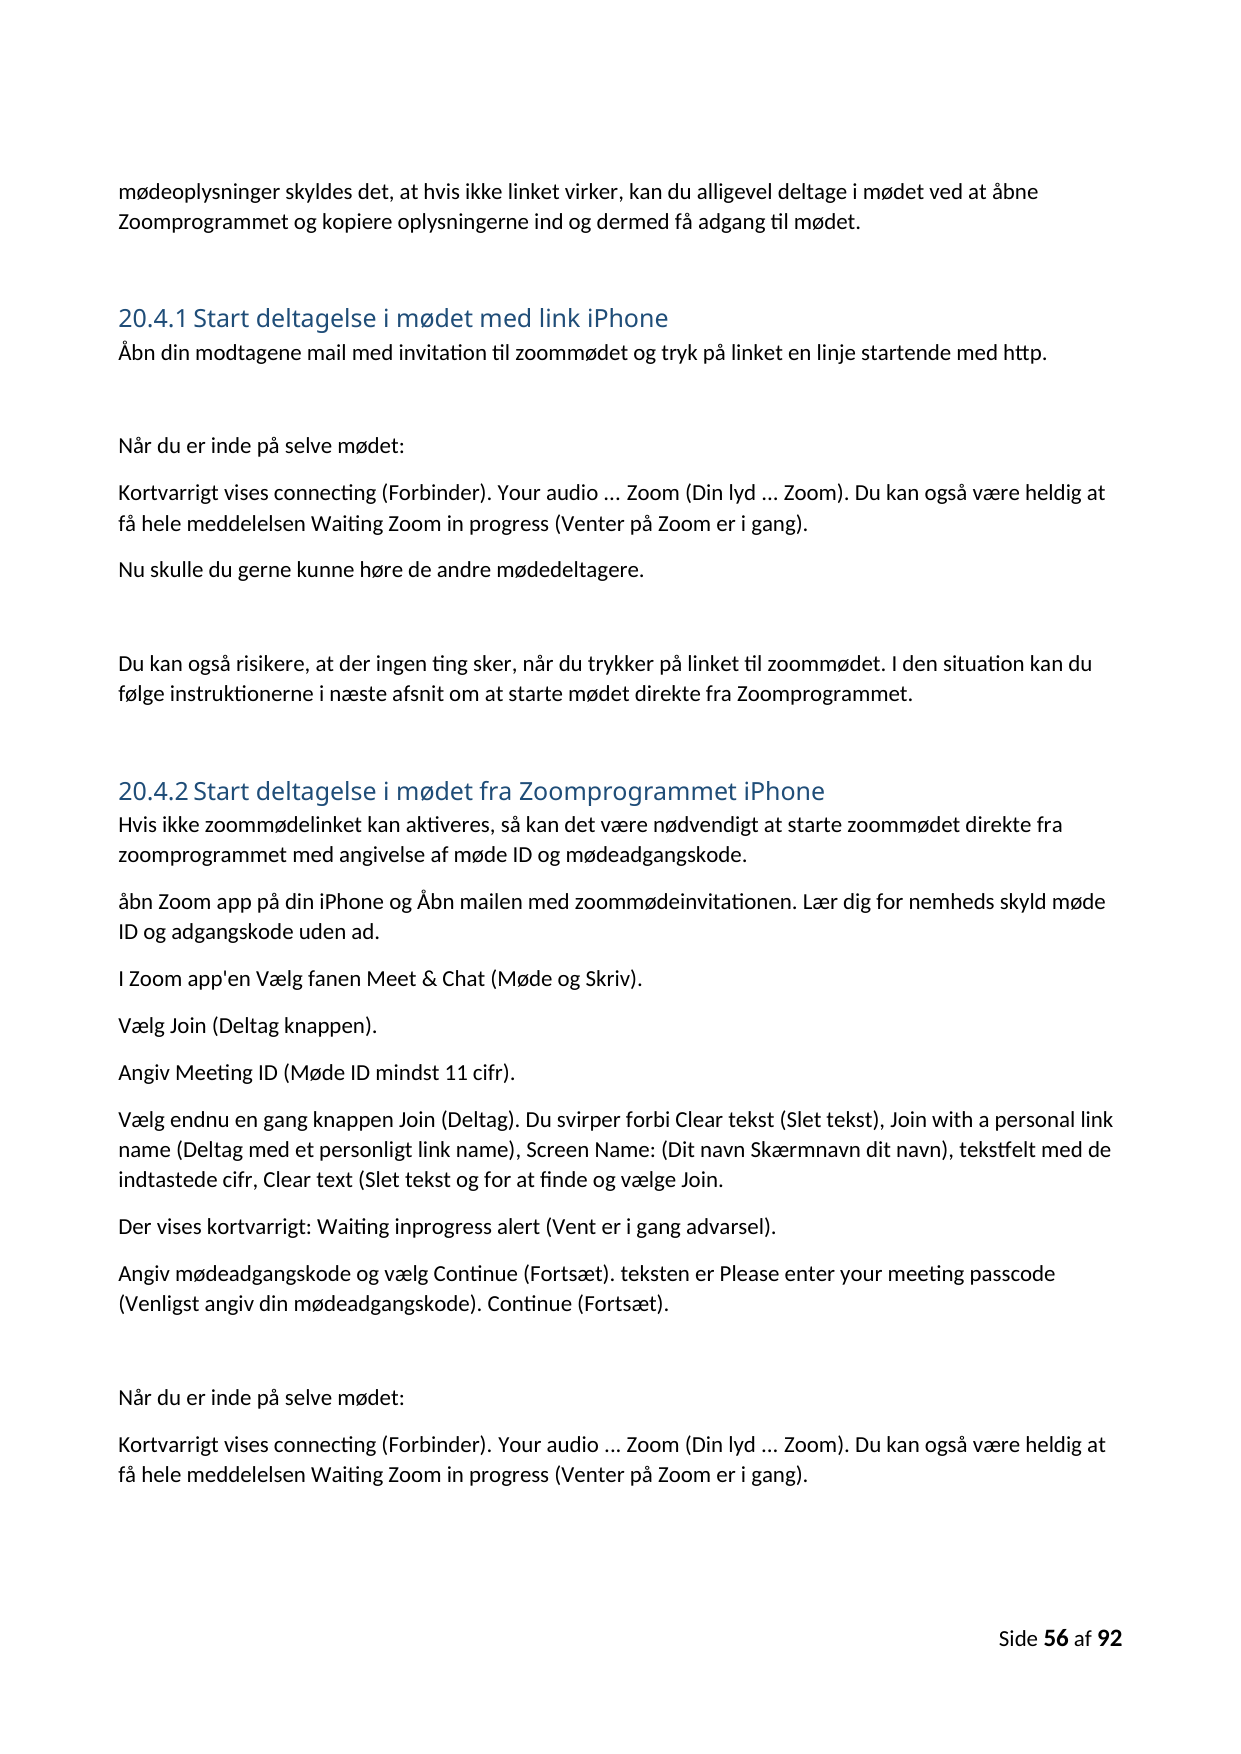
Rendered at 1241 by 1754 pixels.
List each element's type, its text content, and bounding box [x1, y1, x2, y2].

text Når du er inde på selve mødet: [118, 1383, 1122, 1411]
text Åbn din modtagene mail med invitation til zoommødet og tryk på linket en linje startende med http. [118, 338, 1122, 366]
text Der vises kortvarrigt: Waiting inprogress alert (Vent er i gang advarsel). [118, 1212, 1122, 1240]
subtitle Start deltagelse i mødet fra Zoomprogrammet iPhone [118, 773, 1122, 807]
text Angiv Meeting ID (Møde ID mindst 11 cifr). [118, 1058, 1122, 1086]
text Kortvarrigt vises connecting (Forbinder). Your audio ... Zoom (Din lyd ... Zoom). Du kan også være heldig at få hele meddelelsen Waiting Zoom in progress (Venter på Zoom er i gang). [118, 1430, 1122, 1488]
text Du kan også risikere, at der ingen ting sker, når du trykker på linket til zoommødet. I den situation kan du følge instruktionerne i næste afsnit om at starte mødet direkte fra Zoomprogrammet. [118, 649, 1122, 708]
text Kortvarrigt vises connecting (Forbinder). Your audio ... Zoom (Din lyd ... Zoom). Du kan også være heldig at få hele meddelelsen Waiting Zoom in progress (Venter på Zoom er i gang). [118, 478, 1122, 537]
text Hvis ikke zoommødelinket kan aktiveres, så kan det være nødvendigt at starte zoommødet direkte fra zoomprogrammet med angivelse af møde ID og mødeadgangskode. [118, 810, 1122, 868]
text Når du er inde på selve mødet: [118, 432, 1122, 460]
text Angiv mødeadgangskode og vælg Continue (Fortsæt). teksten er Please enter your meeting passcode (Venligst angiv din mødeadgangskode). Continue (Fortsæt). [118, 1259, 1122, 1317]
subtitle Start deltagelse i mødet med link iPhone [118, 301, 1122, 335]
text Nu skulle du gerne kunne høre de andre mødedeltagere. [118, 556, 1122, 584]
text åbn Zoom app på din iPhone og Åbn mailen med zoommødeinvitationen. Lær dig for nemheds skyld møde ID og adgangskode uden ad. [118, 887, 1122, 945]
text I Zoom app'en Vælg fanen Meet & Chat (Møde og Skriv). [118, 964, 1122, 992]
text Vælg endnu en gang knappen Join (Deltag). Du svirper forbi Clear tekst (Slet tekst), Join with a personal link name (Deltag med et personligt link name), Screen Name: (Dit navn Skærmnavn dit navn), tekstfelt med de indtastede cifr, Clear text (Slet tekst og for at finde og vælge Join. [118, 1105, 1122, 1193]
text Vælg Join (Deltag knappen). [118, 1011, 1122, 1039]
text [118, 177, 1122, 235]
